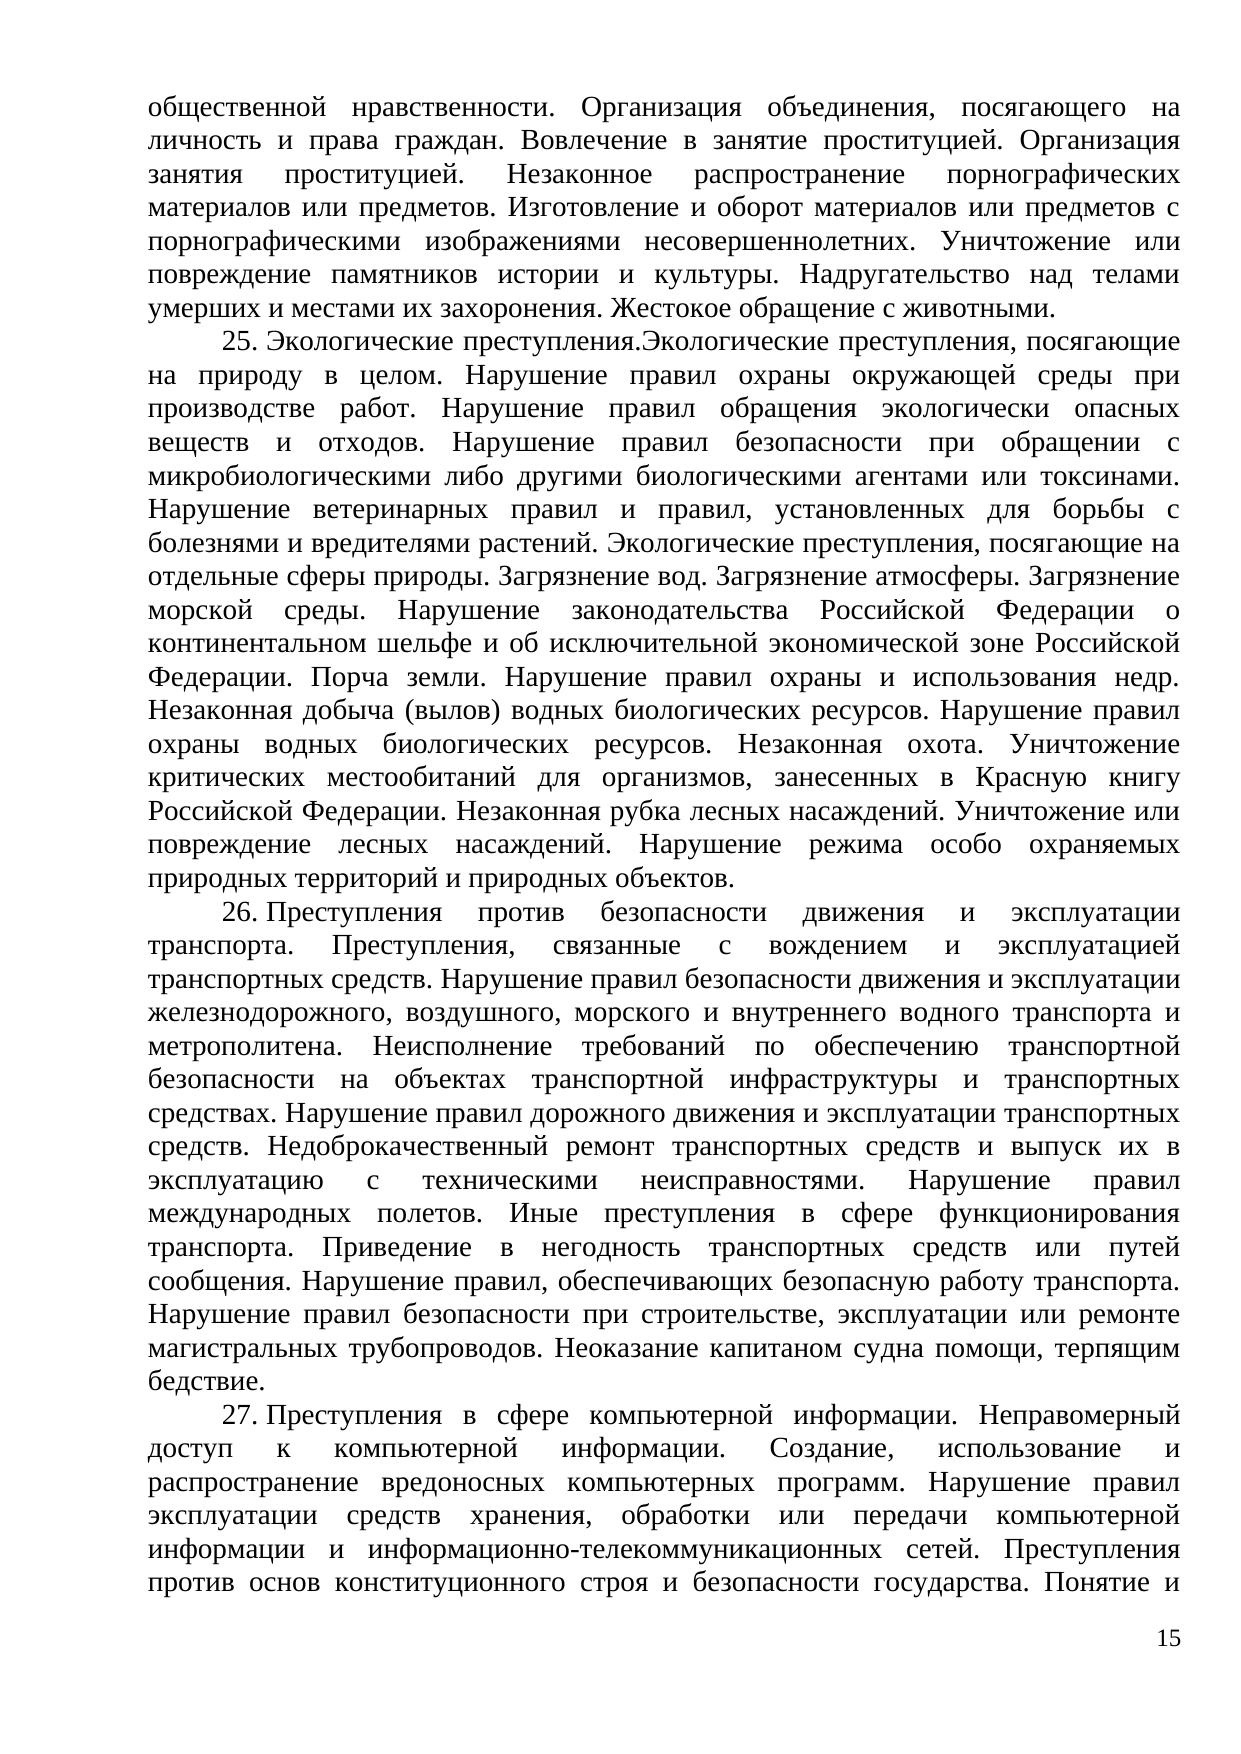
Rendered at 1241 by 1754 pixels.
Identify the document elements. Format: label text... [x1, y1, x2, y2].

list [148, 89, 1181, 323]
list Экологические преступления.Экологические преступления, посягающие на природу в целом. Нарушение правил охраны окружающей среды при производстве работ. Нарушение правил обращения экологически опасных веществ и отходов. Нарушение правил безопасности при обращении с микробиологическими либо другими биологическими агентами или токсинами. Нарушение ветеринарных правил и правил, установленных для борьбы с болезнями и вредителями растений. Экологические преступления, посягающие на отдельные сферы природы. Загрязнение вод. Загрязнение атмосферы. Загрязнение морской среды. Нарушение законодательства Российской Федерации о континентальном шельфе и об исключительной экономической зоне Российской Федерации. Порча земли. Нарушение правил охраны и использования недр. Незаконная добыча (вылов) водных биологических ресурсов. Нарушение правил охраны водных биологических ресурсов. Незаконная охота. Уничтожение критических местообитаний для организмов, занесенных в Красную книгу Российской Федерации. Незаконная рубка лесных насаждений. Уничтожение или повреждение лесных насаждений. Нарушение режима особо охраняемых природных территорий и природных объектов. [148, 323, 1181, 894]
list Преступления против безопасности движения и эксплуатации транспорта. Преступления, связанные с вождением и эксплуатацией транспортных средств. Нарушение правил безопасности движения и эксплуатации железнодорожного, воздушного, морского и внутреннего водного транспорта и метрополитена. Неисполнение требований по обеспечению транспортной безопасности на объектах транспортной инфраструктуры и транспортных средствах. Нарушение правил дорожного движения и эксплуатации транспортных средств. Недоброкачественный ремонт транспортных средств и выпуск их в эксплуатацию с техническими неисправностями. Нарушение правил международных полетов. Иные преступления в сфере функционирования транспорта. Приведение в негодность транспортных средств или путей сообщения. Нарушение правил, обеспечивающих безопасную работу транспорта. Нарушение правил безопасности при строительстве, эксплуатации или ремонте магистральных трубопроводов. Неоказание капитаном судна помощи, терпящим бедствие. [148, 894, 1181, 1397]
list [148, 1397, 1181, 1598]
